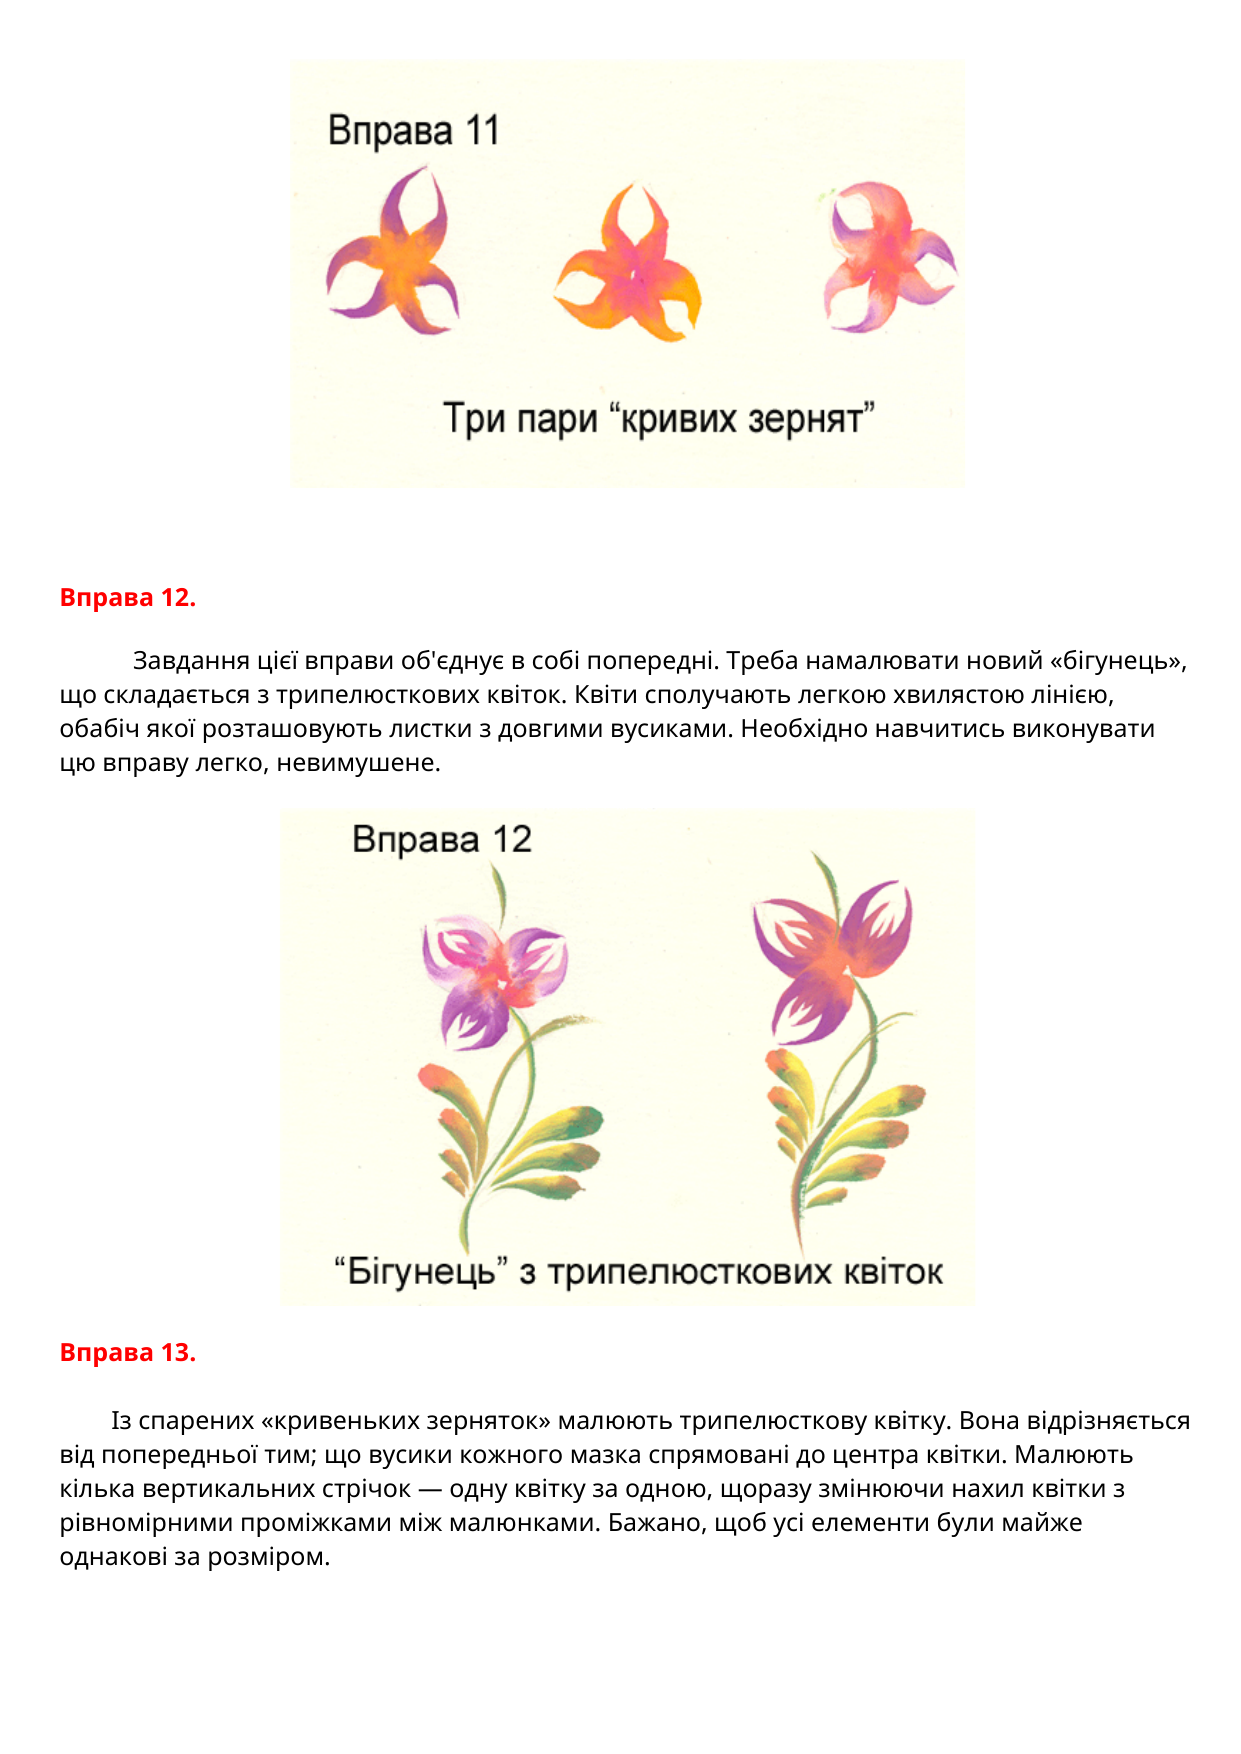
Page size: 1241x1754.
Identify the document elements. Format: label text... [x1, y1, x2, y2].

text Вправа 13. [59, 1334, 1196, 1368]
text Із спарених «кривеньких зерняток» малюють трипелюсткову квітку. Вона відрізняється від попередньої тим; що вусики кожного мазка спрямовані до центра квітки. Малюють кілька вертикальних стрічок — одну квітку за одною, щоразу змінюючи нахил квітки з рівномірними проміжками між малюнками. Бажано, щоб усі елементи були майже однакові за розміром. [59, 1403, 1196, 1573]
text Вправа 12. [59, 579, 1196, 614]
picture [279, 808, 976, 1306]
text Завдання цієї вправи об'єднує в собі попередні. Треба намалювати новий «бігунець», що складається з трипелюсткових квіток. Квіти сполучають легкою хвилястою лінією, обабіч якої розташовують листки з довгими вусиками. Необхідно навчитись виконувати цю вправу легко, невимушене. [59, 643, 1196, 779]
picture [290, 59, 965, 488]
